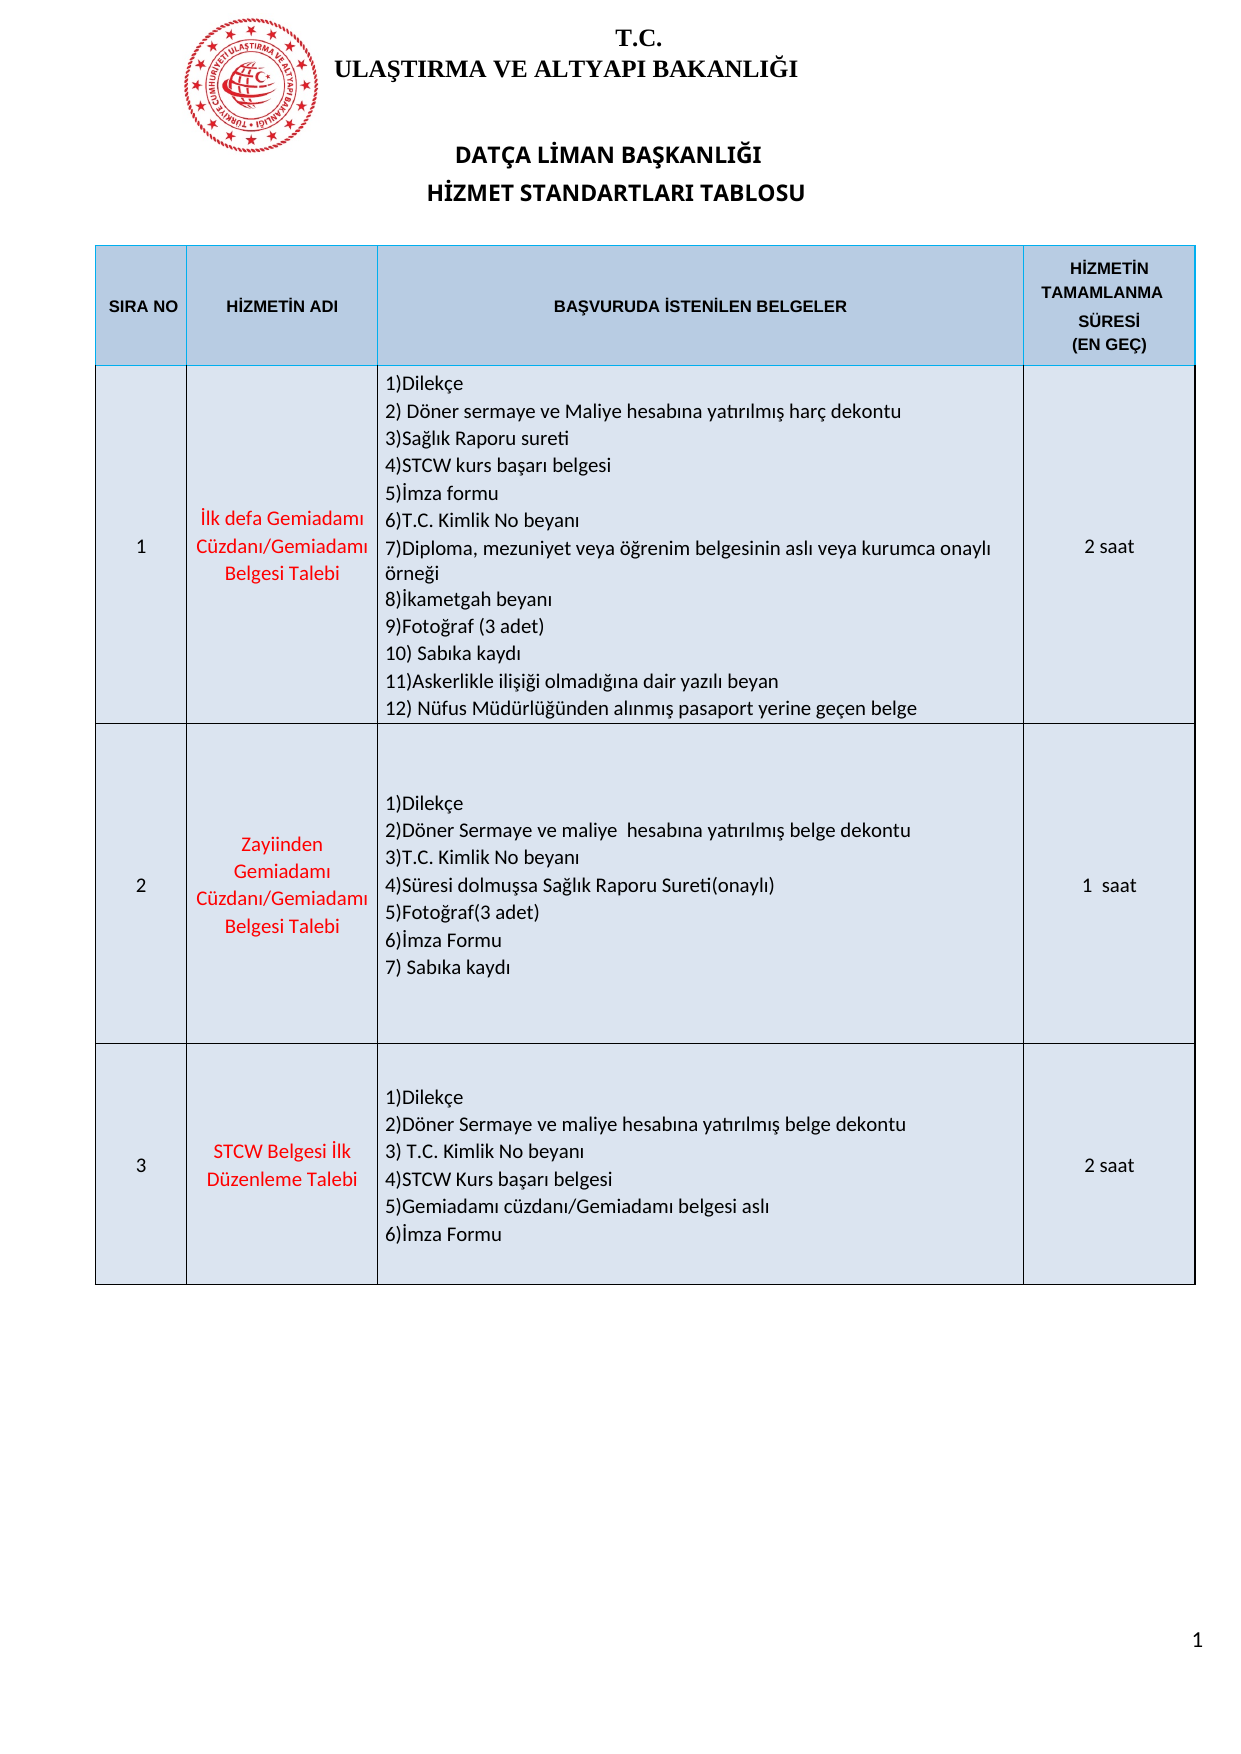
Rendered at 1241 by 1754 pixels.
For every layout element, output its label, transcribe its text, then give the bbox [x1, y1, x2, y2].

table_cell 3 [96, 1044, 186, 1284]
table_cell İlk defa Gemiadamı Cüzdanı/Gemiadamı Belgesi Talebi [187, 366, 377, 723]
table_header HİZMETİN ADI [187, 246, 377, 365]
table_cell 2 [96, 724, 186, 1043]
table_cell 2 saat [1024, 1044, 1194, 1284]
picture [173, 13, 329, 139]
table_cell 1)Dilekçe 2)Döner Sermaye ve maliye hesabına yatırılmış belge dekontu 3)T.C. Kimlik No beyanı 4)Süresi dolmuşsa Sağlık Raporu Sureti(onaylı) 5)Fotoğraf(3 adet) 6)İmza Formu 7) Sabıka kaydı [378, 724, 1023, 1043]
table_header SIRA NO [96, 246, 186, 365]
table_cell Zayiinden Gemiadamı Cüzdanı/Gemiadamı Belgesi Talebi [187, 724, 377, 1043]
table_cell 1 saat [1024, 724, 1194, 1043]
table_header BAŞVURUDA İSTENİLEN BELGELER [378, 246, 1023, 365]
table_cell 1 [96, 366, 186, 723]
table_header HİZMETİN TAMAMLANMA SÜRESİ (EN GEÇ) [1024, 246, 1194, 365]
table_cell 2 saat [1024, 366, 1194, 723]
text HİZMET STANDARTLARI TABLOSU [37, 177, 1159, 208]
table_cell STCW Belgesi İlk Düzenleme Talebi [187, 1044, 377, 1284]
text DATÇA LİMAN BAŞKANLIĞI [37, 139, 1159, 171]
table_cell 1)Dilekçe 2)Döner Sermaye ve maliye hesabına yatırılmış belge dekontu 3) T.C. Kimlik No beyanı 4)STCW Kurs başarı belgesi 5)Gemiadamı cüzdanı/Gemiadamı belgesi aslı 6)İmza Formu [378, 1044, 1023, 1284]
table_cell 1)Dilekçe 2) Döner sermaye ve Maliye hesabına yatırılmış harç dekontu 3)Sağlık Raporu sureti 4)STCW kurs başarı belgesi 5)İmza formu 6)T.C. Kimlik No beyanı 7)Diploma, mezuniyet veya öğrenim belgesinin aslı veya kurumca onaylı örneği 8)İkametgah beyanı 9)Fotoğraf (3 adet) 10) Sabıka kaydı 11)Askerlikle ilişiği olmadığına dair yazılı beyan 12) Nüfus Müdürlüğünden alınmış pasaport yerine geçen belge [378, 366, 1023, 723]
